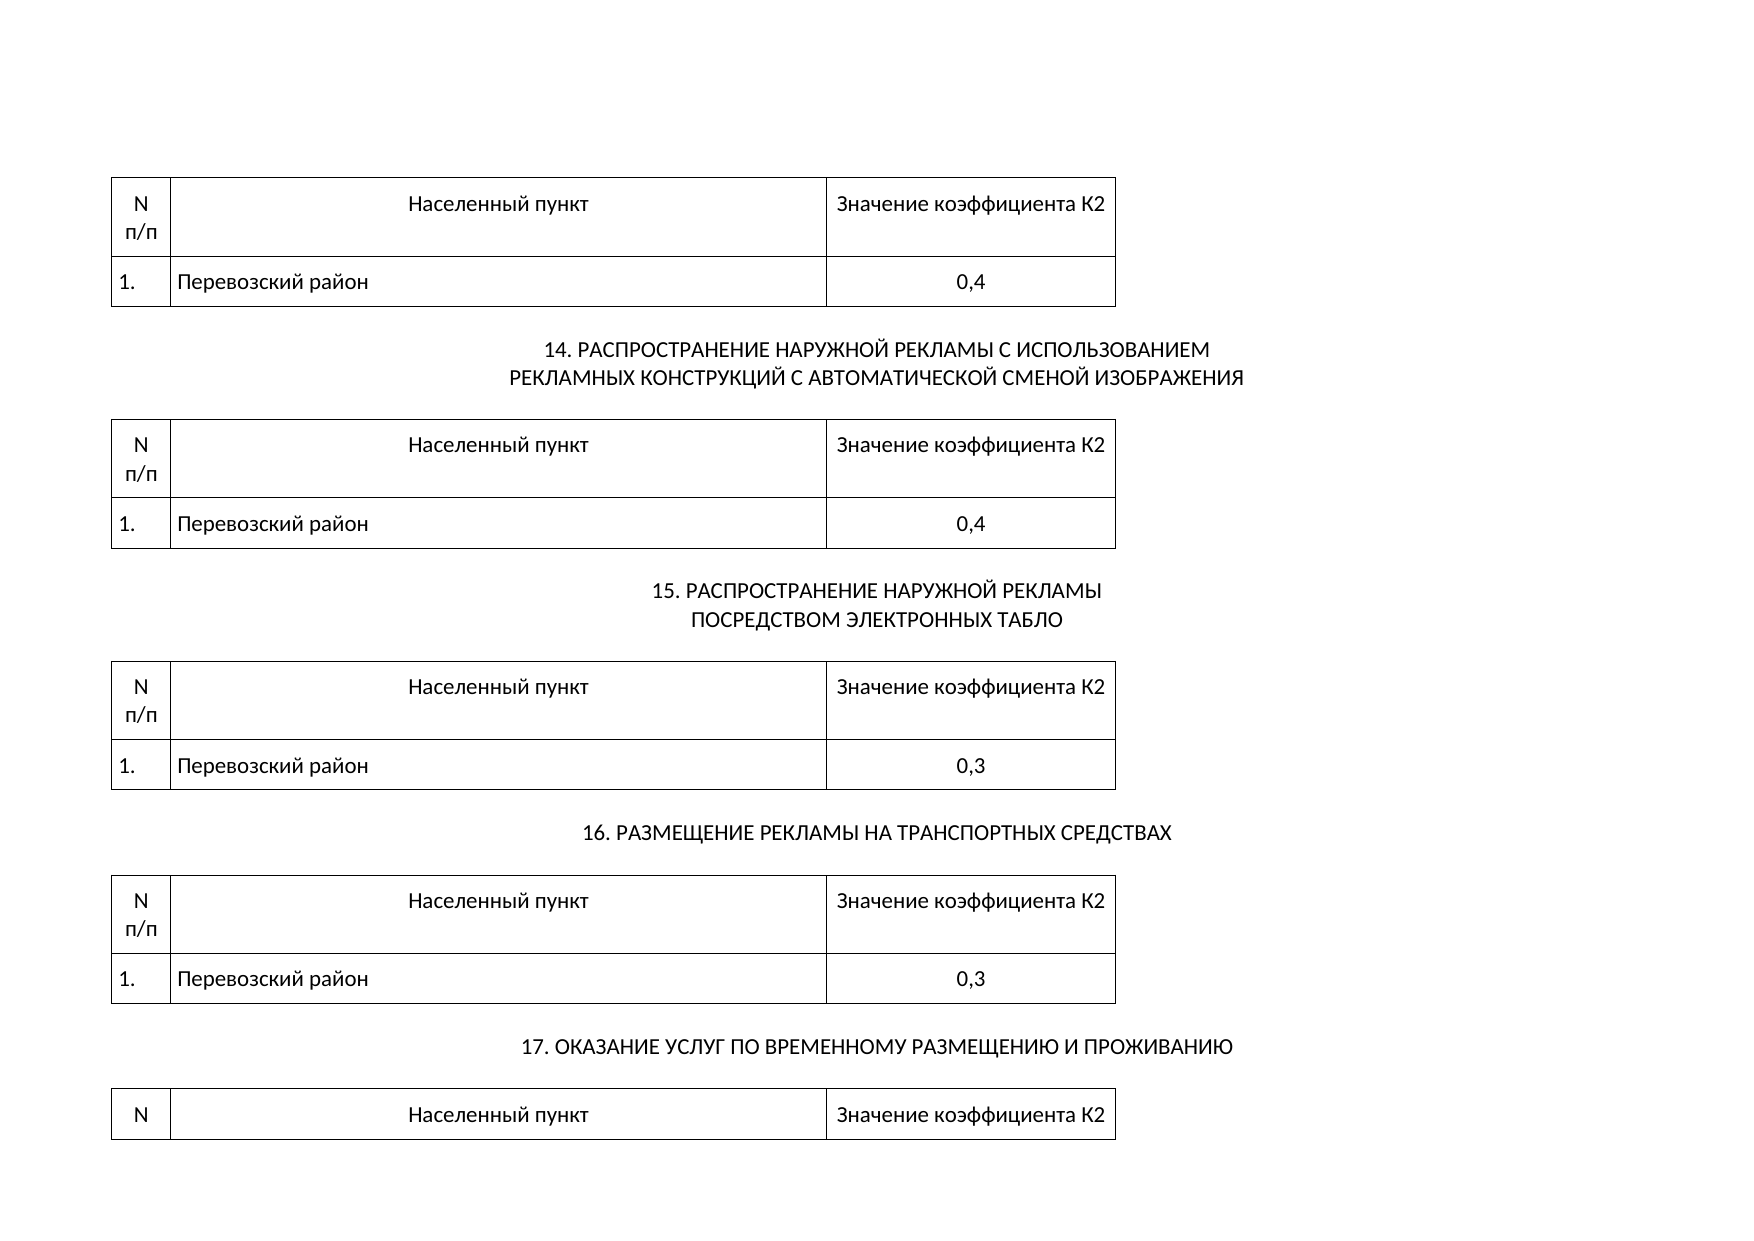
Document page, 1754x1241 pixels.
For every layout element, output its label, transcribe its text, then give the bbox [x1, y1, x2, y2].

table_cell Перевозский район [171, 740, 826, 789]
table_header N п/п [112, 420, 170, 497]
text 16. РАЗМЕЩЕНИЕ РЕКЛАМЫ НА ТРАНСПОРТНЫХ СРЕДСТВАХ [118, 818, 1636, 846]
table_header Населенный пункт [171, 1089, 826, 1138]
table_cell 1. [112, 954, 170, 1003]
table_header Значение коэффициента К2 [827, 662, 1115, 739]
table_cell 0,4 [827, 257, 1115, 306]
table_cell 1. [112, 740, 170, 789]
table_cell 1. [112, 498, 170, 548]
table_header Населенный пункт [171, 876, 826, 953]
text ПОСРЕДСТВОМ ЭЛЕКТРОННЫХ ТАБЛО [118, 605, 1636, 633]
text 14. РАСПРОСТРАНЕНИЕ НАРУЖНОЙ РЕКЛАМЫ С ИСПОЛЬЗОВАНИЕМ [118, 335, 1636, 363]
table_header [827, 1089, 1115, 1138]
table_cell 0,3 [827, 740, 1115, 789]
table_header Населенный пункт [171, 662, 826, 739]
table_cell Перевозский район [171, 498, 826, 548]
table_cell Перевозский район [171, 954, 826, 1003]
table_cell 0,3 [827, 954, 1115, 1003]
table_header N п/п [112, 178, 170, 256]
table_cell 1. [112, 257, 170, 306]
table_header Значение коэффициента К2 [827, 420, 1115, 497]
text 17. ОКАЗАНИЕ УСЛУГ ПО ВРЕМЕННОМУ РАЗМЕЩЕНИЮ И ПРОЖИВАНИЮ [118, 1032, 1636, 1060]
table_header Населенный пункт [171, 420, 826, 497]
table_header N п/п [112, 662, 170, 739]
text РЕКЛАМНЫХ КОНСТРУКЦИЙ С АВТОМАТИЧЕСКОЙ СМЕНОЙ ИЗОБРАЖЕНИЯ [118, 363, 1636, 391]
table_header Населенный пункт [171, 178, 826, 256]
table_header N п/п [112, 876, 170, 953]
table_header Значение коэффициента К2 [827, 876, 1115, 953]
table_header Значение коэффициента К2 [827, 178, 1115, 256]
text 15. РАСПРОСТРАНЕНИЕ НАРУЖНОЙ РЕКЛАМЫ [118, 577, 1636, 605]
table_header N п/п [112, 1089, 170, 1138]
table_cell Перевозский район [171, 257, 826, 306]
table_cell 0,4 [827, 498, 1115, 548]
